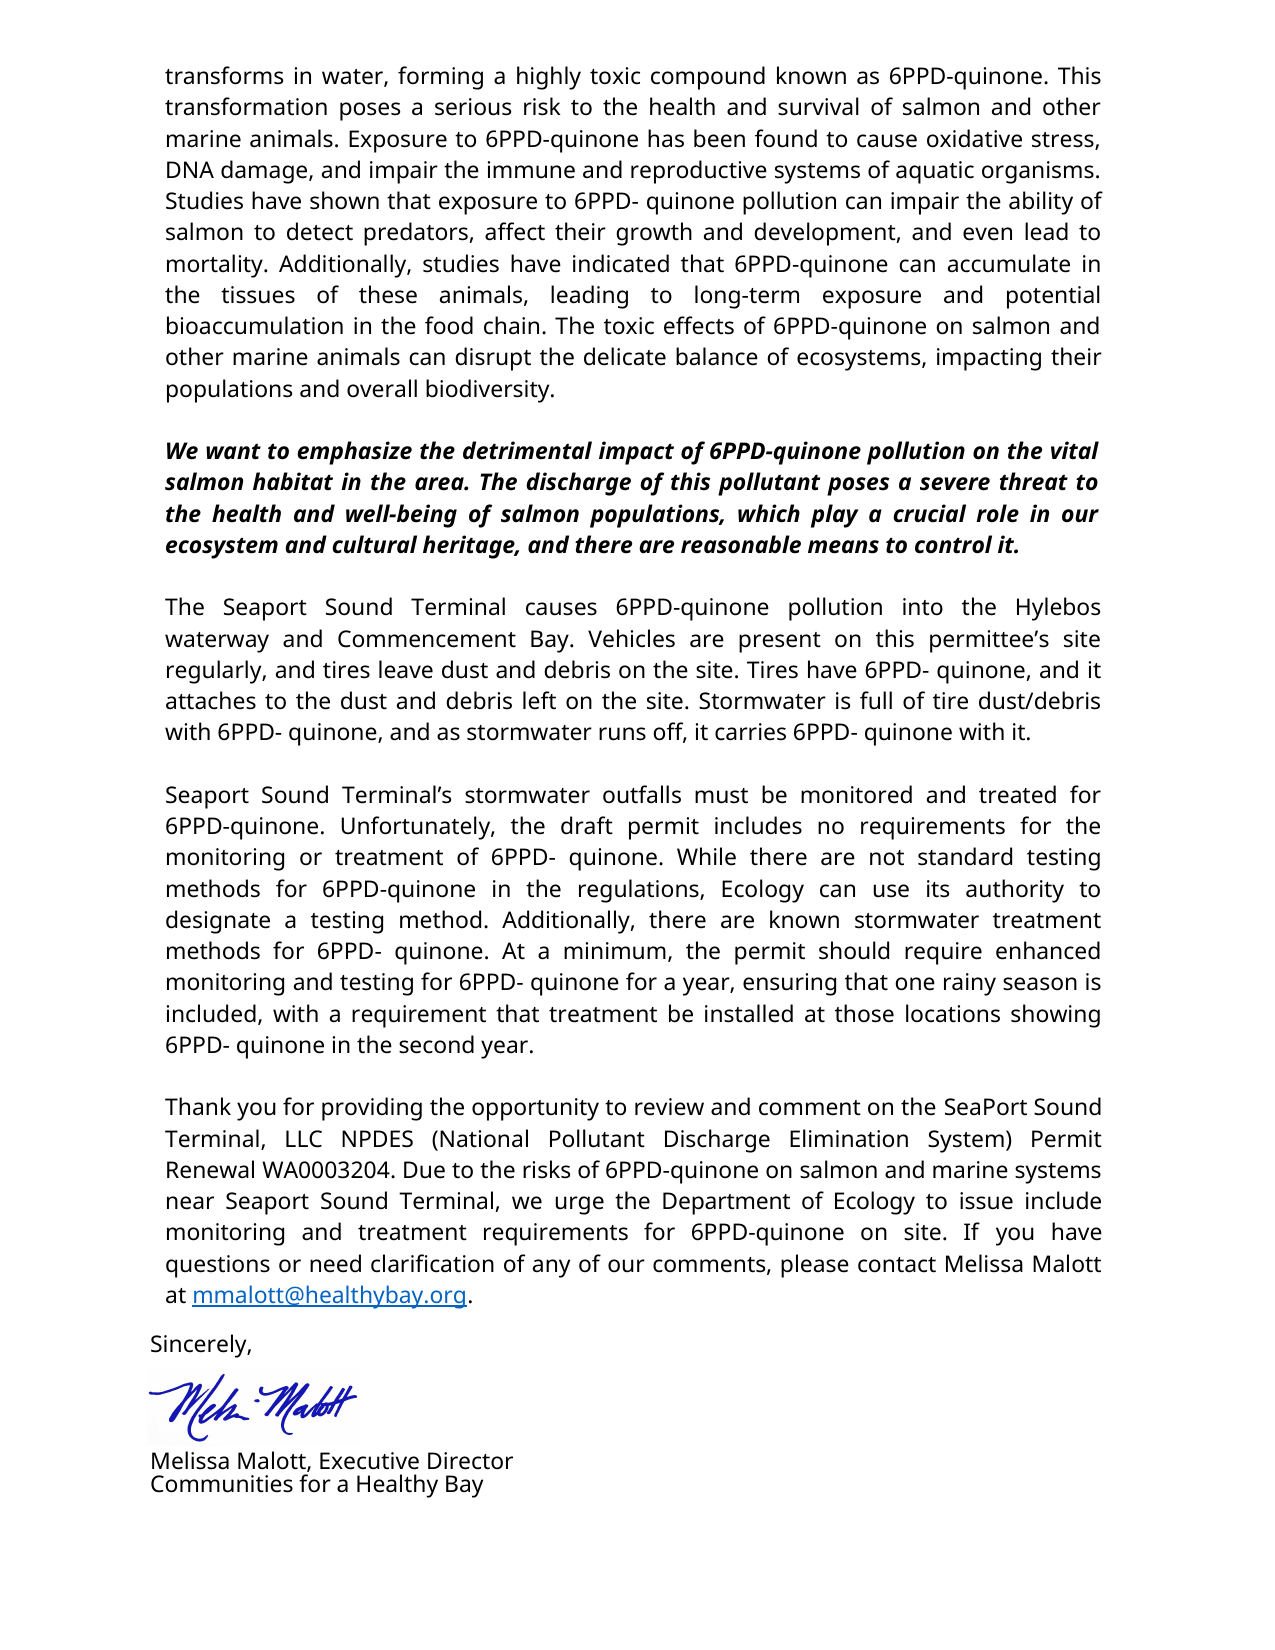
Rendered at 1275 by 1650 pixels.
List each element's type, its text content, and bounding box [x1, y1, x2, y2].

text Seaport Sound Terminal’s stormwater outfalls must be monitored and treated for 6PPD-quinone. Unfortunately, the draft permit includes no requirements for the monitoring or treatment of 6PPD- quinone. While there are not standard testing methods for 6PPD-quinone in the regulations, Ecology can use its authority to designate a testing method. Additionally, there are known stormwater treatment methods for 6PPD- quinone. At a minimum, the permit should require enhanced monitoring and testing for 6PPD- quinone for a year, ensuring that one rainy season is included, with a requirement that treatment be installed at those locations showing 6PPD- quinone in the second year. [165, 779, 1102, 1060]
text transforms in water, forming a highly toxic compound known as 6PPD-quinone. This transformation poses a serious risk to the health and survival of salmon and other marine animals. Exposure to 6PPD-quinone has been found to cause oxidative stress, DNA damage, and impair the immune and reproductive systems of aquatic organisms. Studies have shown that exposure to 6PPD- quinone pollution can impair the ability of salmon to detect predators, affect their growth and development, and even lead to mortality. Additionally, studies have indicated that 6PPD-quinone can accumulate in the tissues of these animals, leading to long-term exposure and potential bioaccumulation in the food chain. The toxic effects of 6PPD-quinone on salmon and other marine animals can disrupt the delicate balance of ecosystems, impacting their populations and overall biodiversity. [165, 60, 1102, 404]
text Thank you for providing the opportunity to review and comment on the SeaPort Sound Terminal, LLC NPDES (National Pollutant Discharge Elimination System) Permit Renewal WA0003204. Due to the risks of 6PPD-quinone on salmon and marine systems near Seaport Sound Terminal, we urge the Department of Ecology to issue include monitoring and treatment requirements for 6PPD-quinone on site. If you have questions or need clarification of any of our comments, please contact Melissa Malott at mmalott@healthybay.org. [165, 1091, 1102, 1310]
text We want to emphasize the detrimental impact of 6PPD-quinone pollution on the vital salmon habitat in the area. The discharge of this pollutant poses a severe threat to the health and well-being of salmon populations, which play a crucial role in our ecosystem and cultural heritage, and there are reasonable means to control it. [165, 435, 1102, 560]
text Sincerely, [150, 1333, 1162, 1357]
text Melissa Malott, Executive Director [150, 1451, 1162, 1474]
text Communities for a Healthy Bay [150, 1474, 1162, 1497]
text The Seaport Sound Terminal causes 6PPD-quinone pollution into the Hylebos waterway and Commencement Bay. Vehicles are present on this permittee’s site regularly, and tires leave dust and debris on the site. Tires have 6PPD- quinone, and it attaches to the dust and debris left on the site. Stormwater is full of tire dust/debris with 6PPD- quinone, and as stormwater runs off, it carries 6PPD- quinone with it. [165, 591, 1102, 747]
